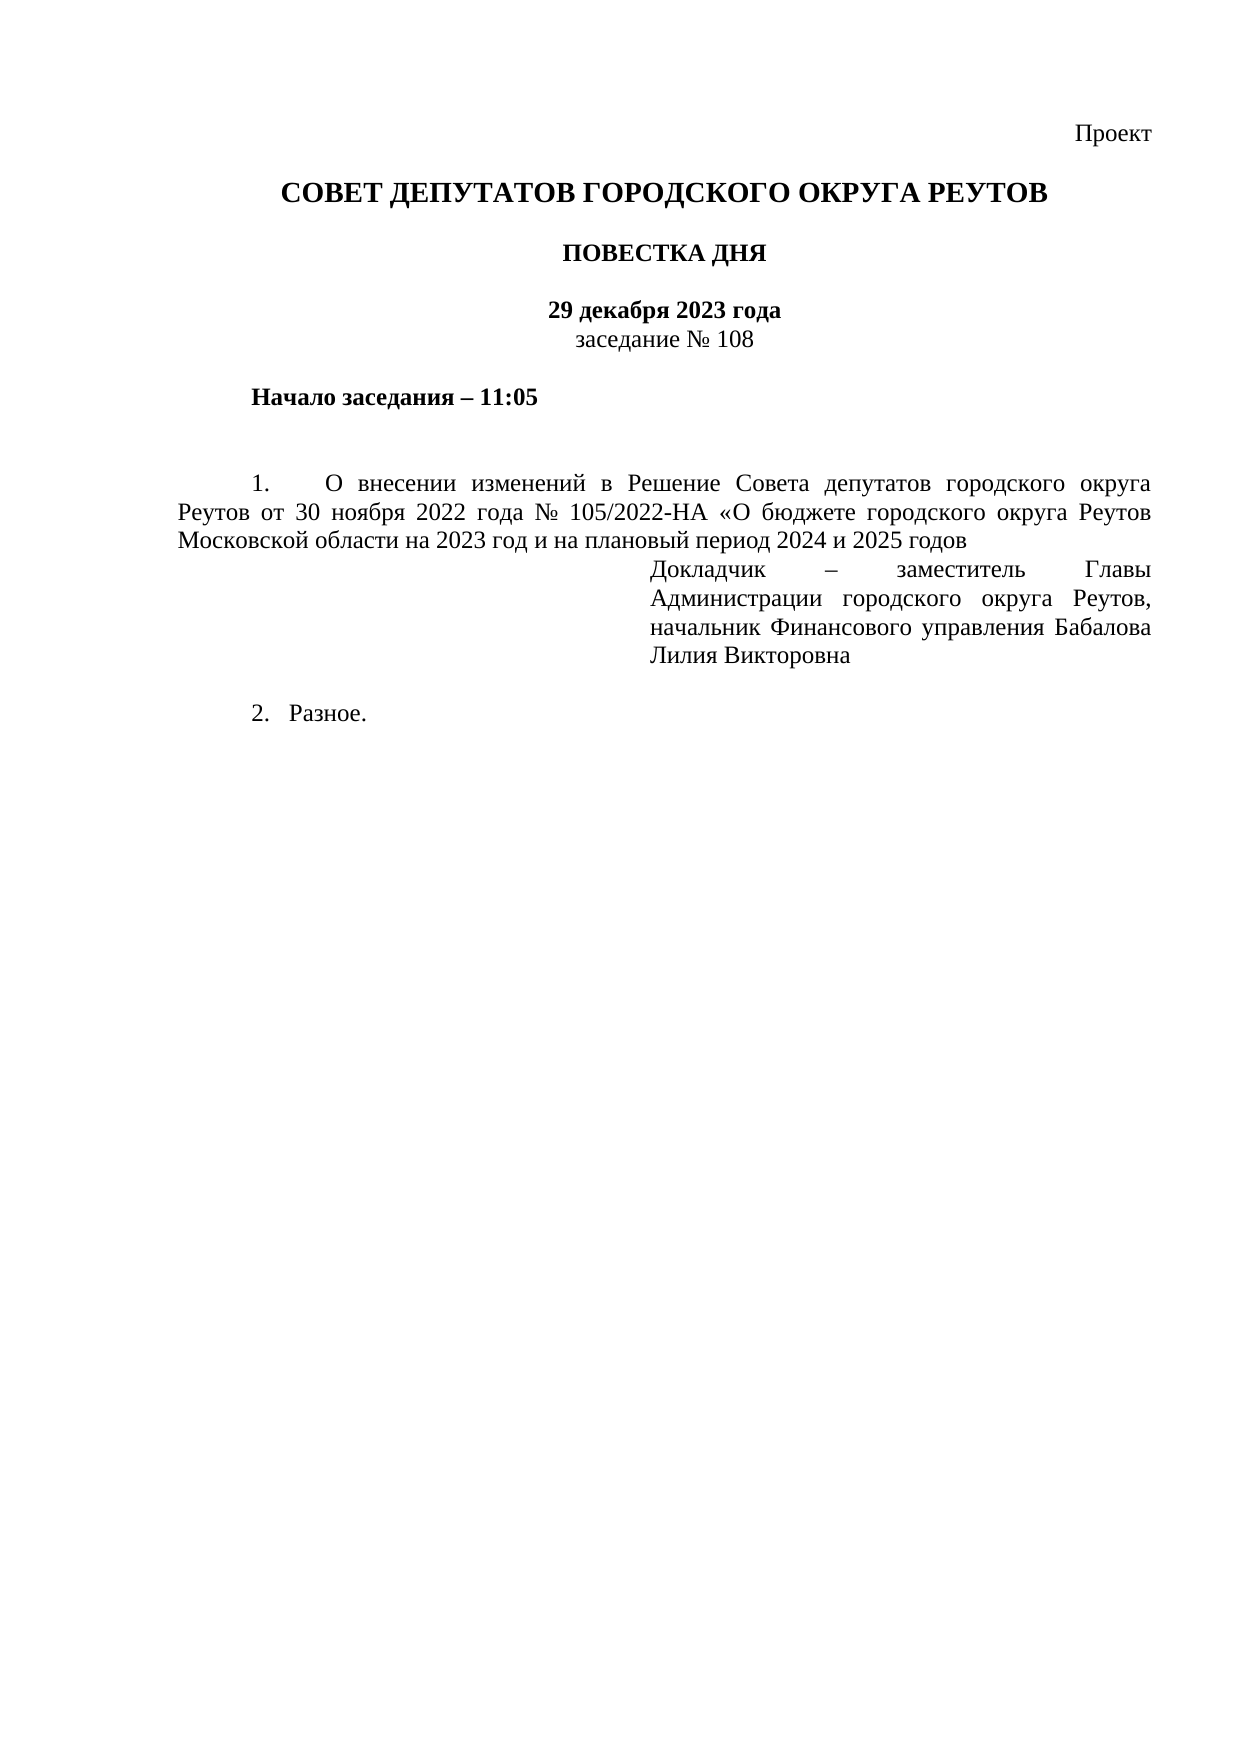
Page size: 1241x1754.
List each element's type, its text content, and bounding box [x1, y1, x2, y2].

list О внесении изменений в Решение Совета депутатов городского округа Реутов от 30 ноября 2022 года № 105/2022-НА «О бюджете городского округа Реутов Московской области на 2023 год и на плановый период 2024 и 2025 годов [177, 468, 1152, 554]
text ПОВЕСТКА ДНЯ [177, 238, 1152, 267]
text СОВЕТ ДЕПУТАТОВ ГОРОДСКОГО ОКРУГА РЕУТОВ [177, 176, 1152, 209]
text 29 декабря 2023 года [177, 295, 1152, 324]
list Разное. [251, 698, 1152, 727]
text Проект [177, 118, 1152, 147]
text заседание № 108 [177, 324, 1152, 353]
text Начало заседания – 11:05 [177, 382, 1152, 410]
text Докладчик – заместитель Главы Администрации городского округа Реутов, начальник Финансового управления Бабалова Лилия Викторовна [650, 554, 1152, 669]
